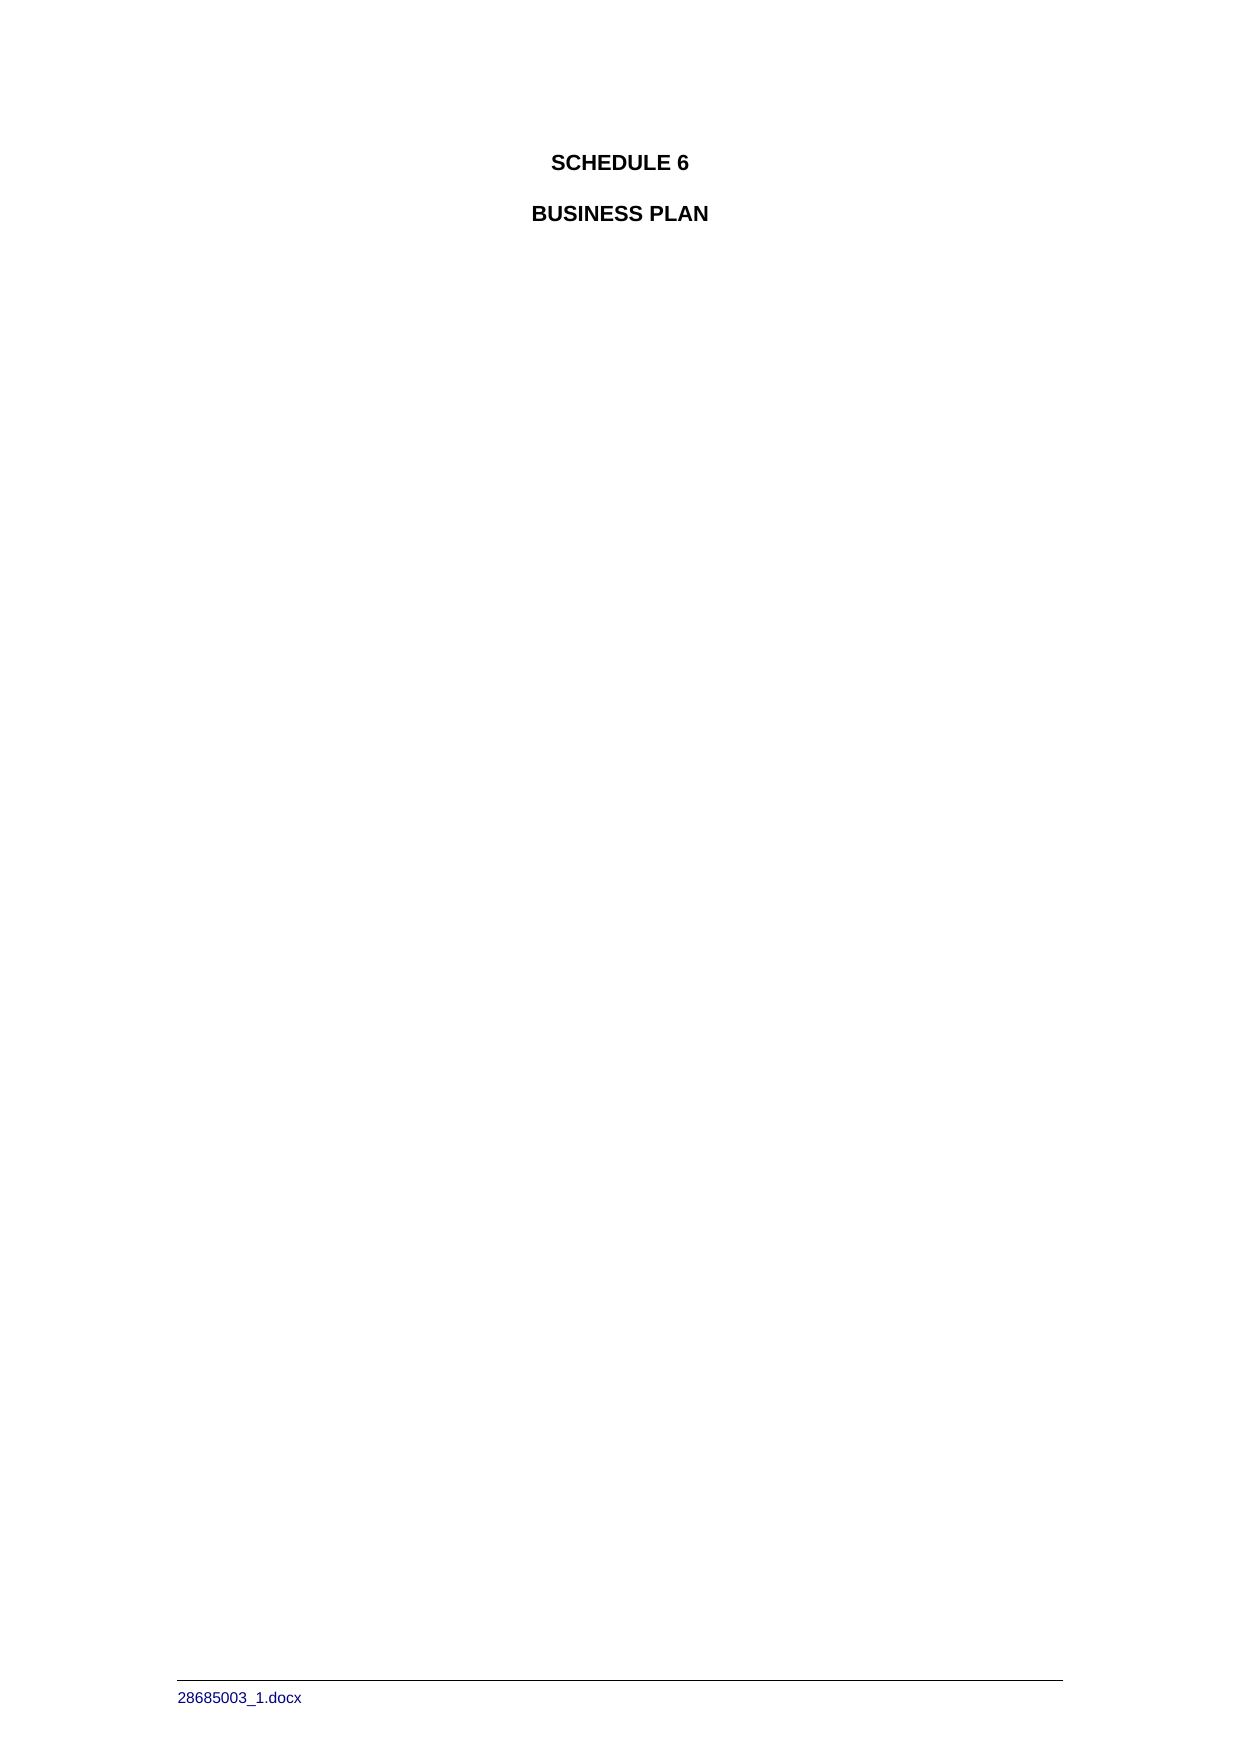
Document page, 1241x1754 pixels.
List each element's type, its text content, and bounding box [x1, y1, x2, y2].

text SCHEDULE 6 [177, 150, 1063, 175]
text BUSINESS PLAN [177, 200, 1063, 226]
